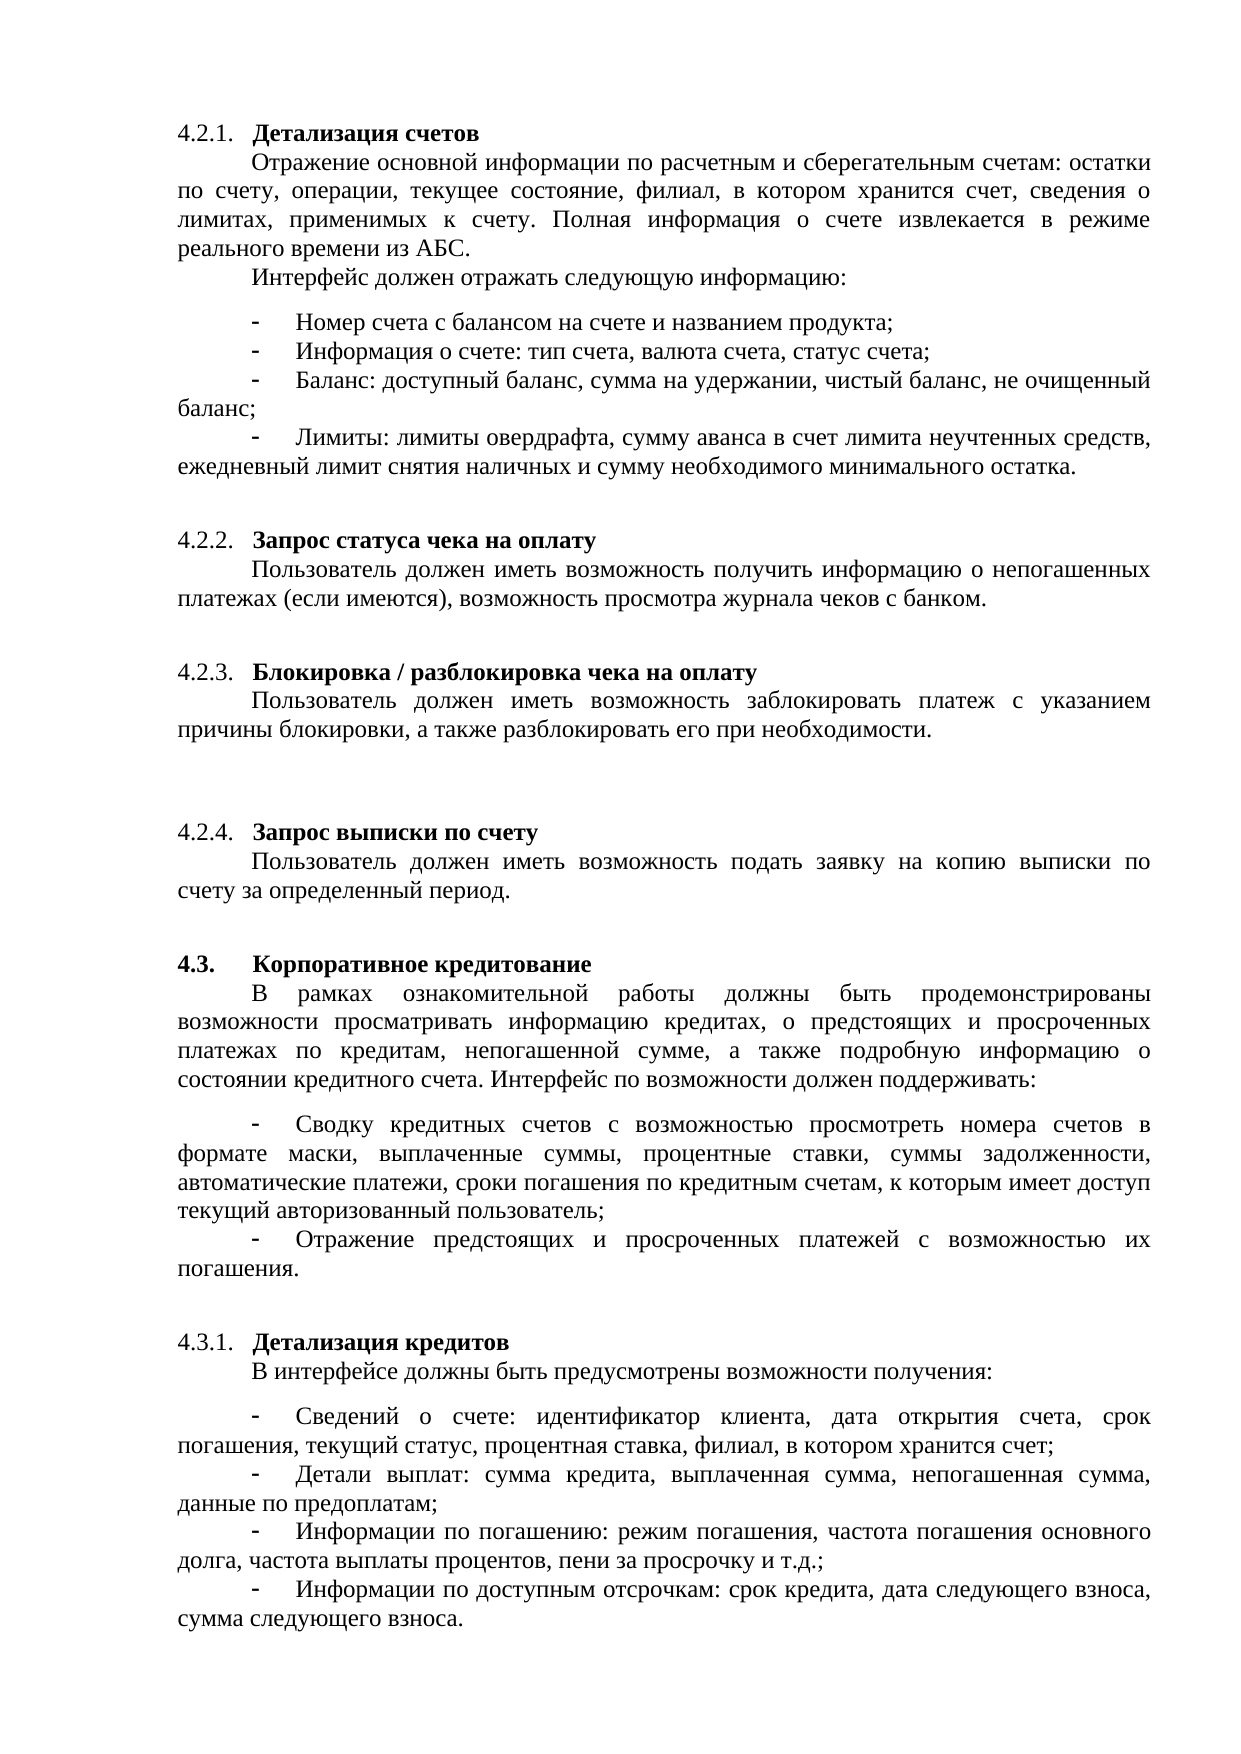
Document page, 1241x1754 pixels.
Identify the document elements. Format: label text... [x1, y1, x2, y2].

list Сводку кредитных счетов с возможностью просмотреть номера счетов в формате маски, выплаченные суммы, процентные ставки, суммы задолженности, автоматические платежи, сроки погашения по кредитным счетам, к которым имеет доступ текущий авторизованный пользователь; [177, 1109, 1152, 1224]
text Интерфейс должен отражать следующую информацию: [177, 262, 1152, 291]
subtitle Детализация кредитов [177, 1327, 1152, 1356]
list Номер счета с балансом на счете и названием продукта; [177, 307, 1152, 336]
subtitle Запрос выписки по счету [177, 817, 1152, 846]
text Пользователь должен иметь возможность получить информацию о непогашенных платежах (если имеются), возможность просмотра журнала чеков с банком. [177, 554, 1152, 611]
text В интерфейсе должны быть предусмотрены возможности получения: [177, 1356, 1152, 1385]
subtitle Блокировка / разблокировка чека на оплату [177, 657, 1152, 686]
list Лимиты: лимиты овердрафта, сумму аванса в счет лимита неучтенных средств, ежедневный лимит снятия наличных и сумму необходимого минимального остатка. [177, 422, 1152, 480]
list Информации по погашению: режим погашения, частота погашения основного долга, частота выплаты процентов, пени за просрочку и т.д.; [177, 1516, 1152, 1574]
list Информация о счете: тип счета, валюта счета, статус счета; [177, 336, 1152, 365]
subtitle Детализация счетов [177, 118, 1152, 147]
text Пользователь должен иметь возможность подать заявку на копию выписки по счету за определенный период. [177, 846, 1152, 903]
list Информации по доступным отсрочкам: срок кредита, дата следующего взноса, сумма следующего взноса. [177, 1574, 1152, 1631]
list Сведений о счете: идентификатор клиента, дата открытия счета, срок погашения, текущий статус, процентная ставка, филиал, в котором хранится счет; [177, 1401, 1152, 1459]
text Пользователь должен иметь возможность заблокировать платеж с указанием причины блокировки, а также разблокировать его при необходимости. [177, 686, 1152, 743]
list Баланс: доступный баланс, сумма на удержании, чистый баланс, не очищенный баланс; [177, 365, 1152, 422]
text Отражение основной информации по расчетным и сберегательным счетам: остатки по счету, операции, текущее состояние, филиал, в котором хранится счет, сведения о лимитах, применимых к счету. Полная информация о счете извлекается в режиме реального времени из АБС. [177, 147, 1152, 262]
list Отражение предстоящих и просроченных платежей с возможностью их погашения. [177, 1224, 1152, 1282]
subtitle Корпоративное кредитование [177, 949, 1152, 978]
text В рамках ознакомительной работы должны быть продемонстрированы возможности просматривать информацию кредитах, о предстоящих и просроченных платежах по кредитам, непогашенной сумме, а также подробную информацию о состоянии кредитного счета. Интерфейс по возможности должен поддерживать: [177, 978, 1152, 1093]
list Детали выплат: сумма кредита, выплаченная сумма, непогашенная сумма, данные по предоплатам; [177, 1459, 1152, 1516]
subtitle Запрос статуса чека на оплату [177, 525, 1152, 554]
